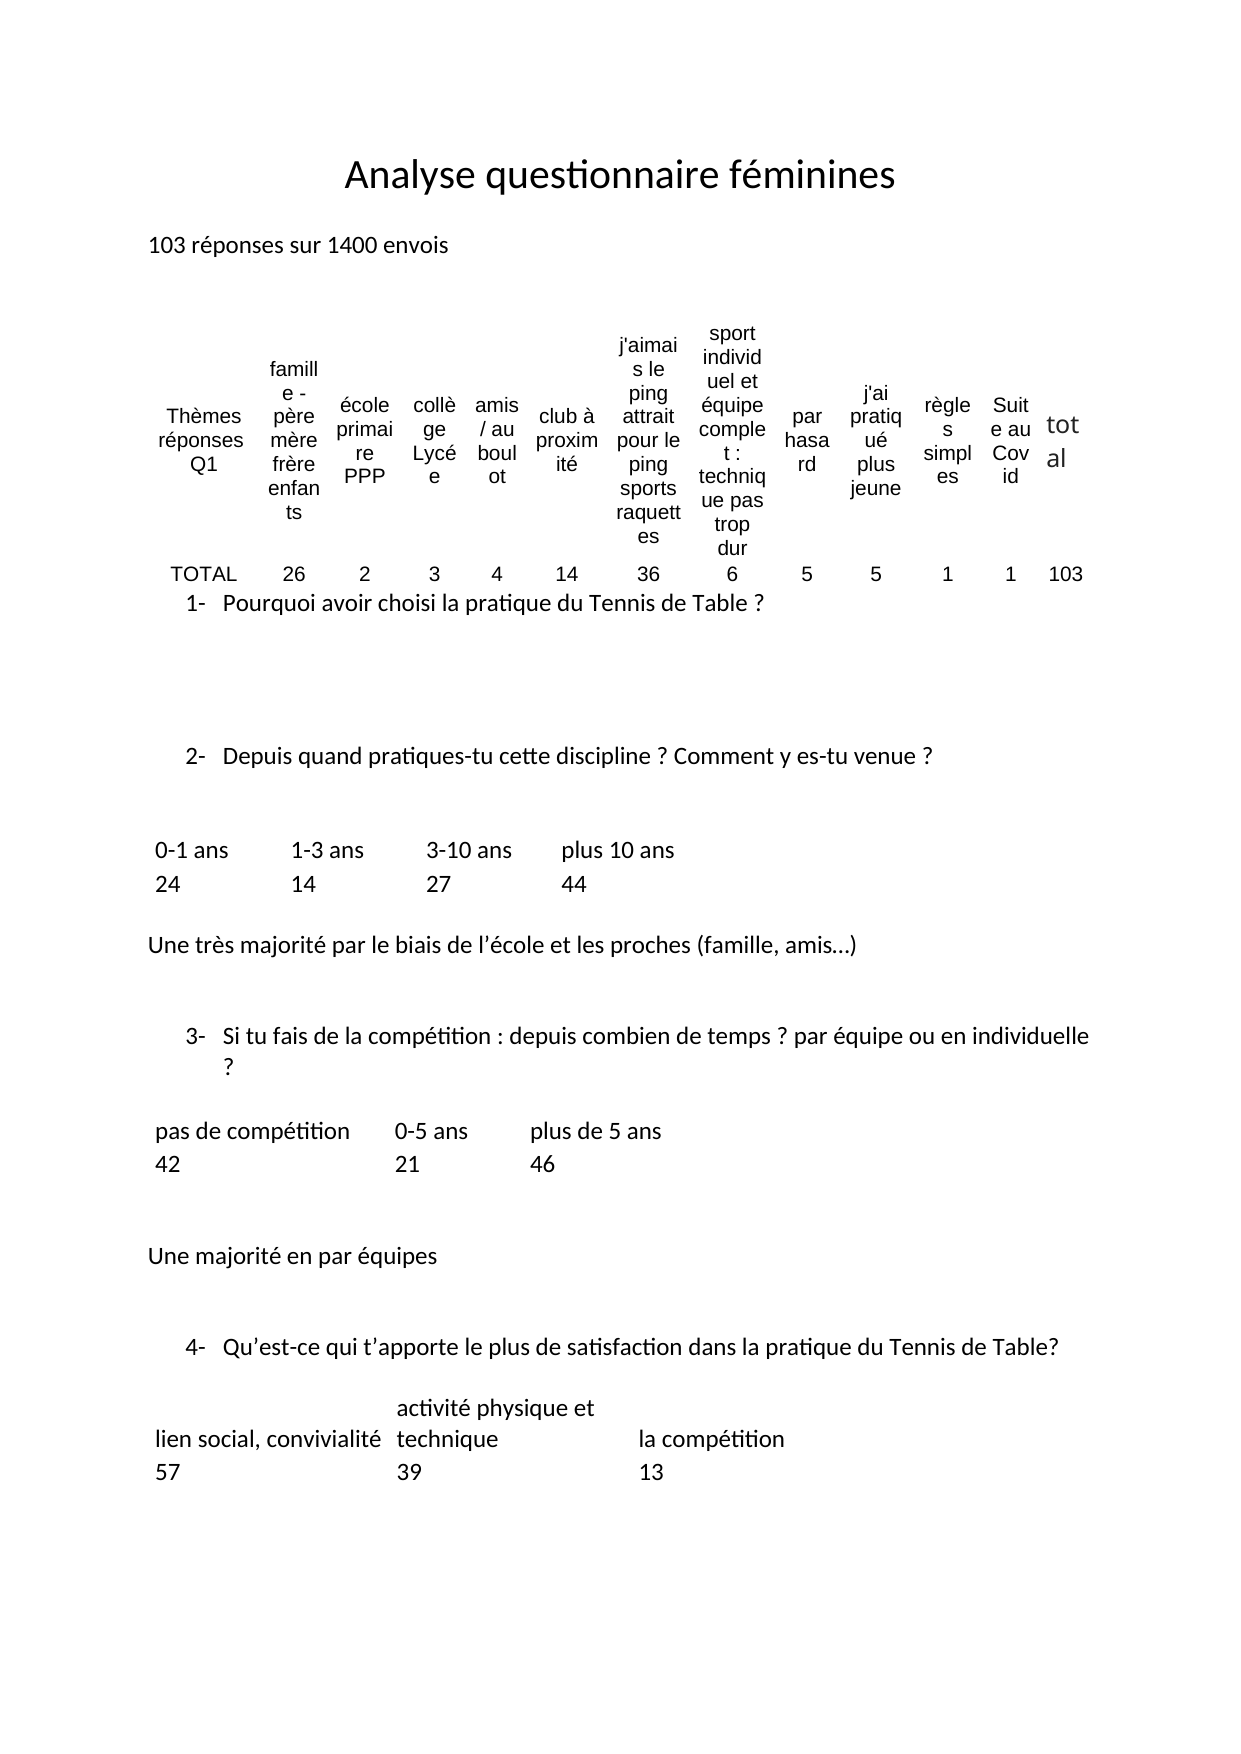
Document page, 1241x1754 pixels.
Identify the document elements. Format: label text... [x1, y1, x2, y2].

table_header la compétition [631, 1393, 802, 1453]
table_header plus de 5 ans [523, 1112, 721, 1145]
table_header total [1039, 321, 1093, 560]
table_cell 39 [389, 1454, 631, 1487]
table_header activité physique et technique [389, 1393, 631, 1453]
table_cell 26 [260, 560, 328, 588]
table_header pas de compétition [148, 1112, 387, 1145]
table_cell 14 [283, 865, 418, 898]
table_cell 57 [148, 1454, 389, 1487]
table_header 3-10 ans [419, 832, 554, 865]
text Analyse questionnaire féminines [148, 148, 1093, 198]
table_cell 6 [690, 560, 775, 588]
list Si tu fais de la compétition : depuis combien de temps ? par équipe ou en individuelle ? [185, 1021, 1093, 1082]
list Pourquoi avoir choisi la pratique du Tennis de Table ? [185, 588, 1093, 618]
table_cell 24 [148, 865, 283, 898]
text 103 réponses sur 1400 envois [148, 229, 1093, 259]
text Une très majorité par le biais de l’école et les proches (famille, amis…) [148, 929, 1093, 959]
table_cell 27 [419, 865, 554, 898]
table_header lien social, convivialité [148, 1393, 389, 1453]
table_cell 103 [1039, 560, 1093, 588]
table_header collège Lycée [401, 321, 467, 560]
table_header famille - père mère frère enfants [260, 321, 328, 560]
table_cell 46 [523, 1145, 721, 1179]
table_header Suite au Covid [983, 321, 1039, 560]
table_cell 2 [328, 560, 401, 588]
table_header plus 10 ans [554, 832, 689, 865]
list Qu’est-ce qui t’apporte le plus de satisfaction dans la pratique du Tennis de Table? [185, 1331, 1093, 1362]
table_header 0-5 ans [387, 1112, 522, 1145]
table_header par hasard [775, 321, 839, 560]
table_cell 14 [526, 560, 607, 588]
table_cell 13 [631, 1454, 802, 1487]
table_cell 42 [148, 1145, 387, 1179]
table_cell 3 [401, 560, 467, 588]
table_cell 1 [983, 560, 1039, 588]
table_header 0-1 ans [148, 832, 283, 865]
table_header 1-3 ans [283, 832, 418, 865]
list Depuis quand pratiques-tu cette discipline ? Comment y es-tu venue ? [185, 740, 1093, 771]
table_header Thèmes réponses Q1 [148, 321, 260, 560]
text Une majorité en par équipes [148, 1240, 1093, 1270]
table_cell 21 [387, 1145, 522, 1179]
table_cell 5 [775, 560, 839, 588]
table_cell 4 [468, 560, 526, 588]
table_cell TOTAL [148, 560, 260, 588]
table_cell 36 [607, 560, 689, 588]
table_cell 44 [554, 865, 689, 898]
table_header règles simples [913, 321, 982, 560]
table_header j'ai pratiqué plus jeune [839, 321, 913, 560]
table_cell 1 [913, 560, 982, 588]
table_header sport individuel et équipe complet : technique pas trop dur [690, 321, 775, 560]
table_header j'aimais le ping attrait pour le ping sports raquettes [607, 321, 689, 560]
table_header amis / au boulot [468, 321, 526, 560]
table_header école primaire PPP [328, 321, 401, 560]
table_header club à proximité [526, 321, 607, 560]
table_cell 5 [839, 560, 913, 588]
